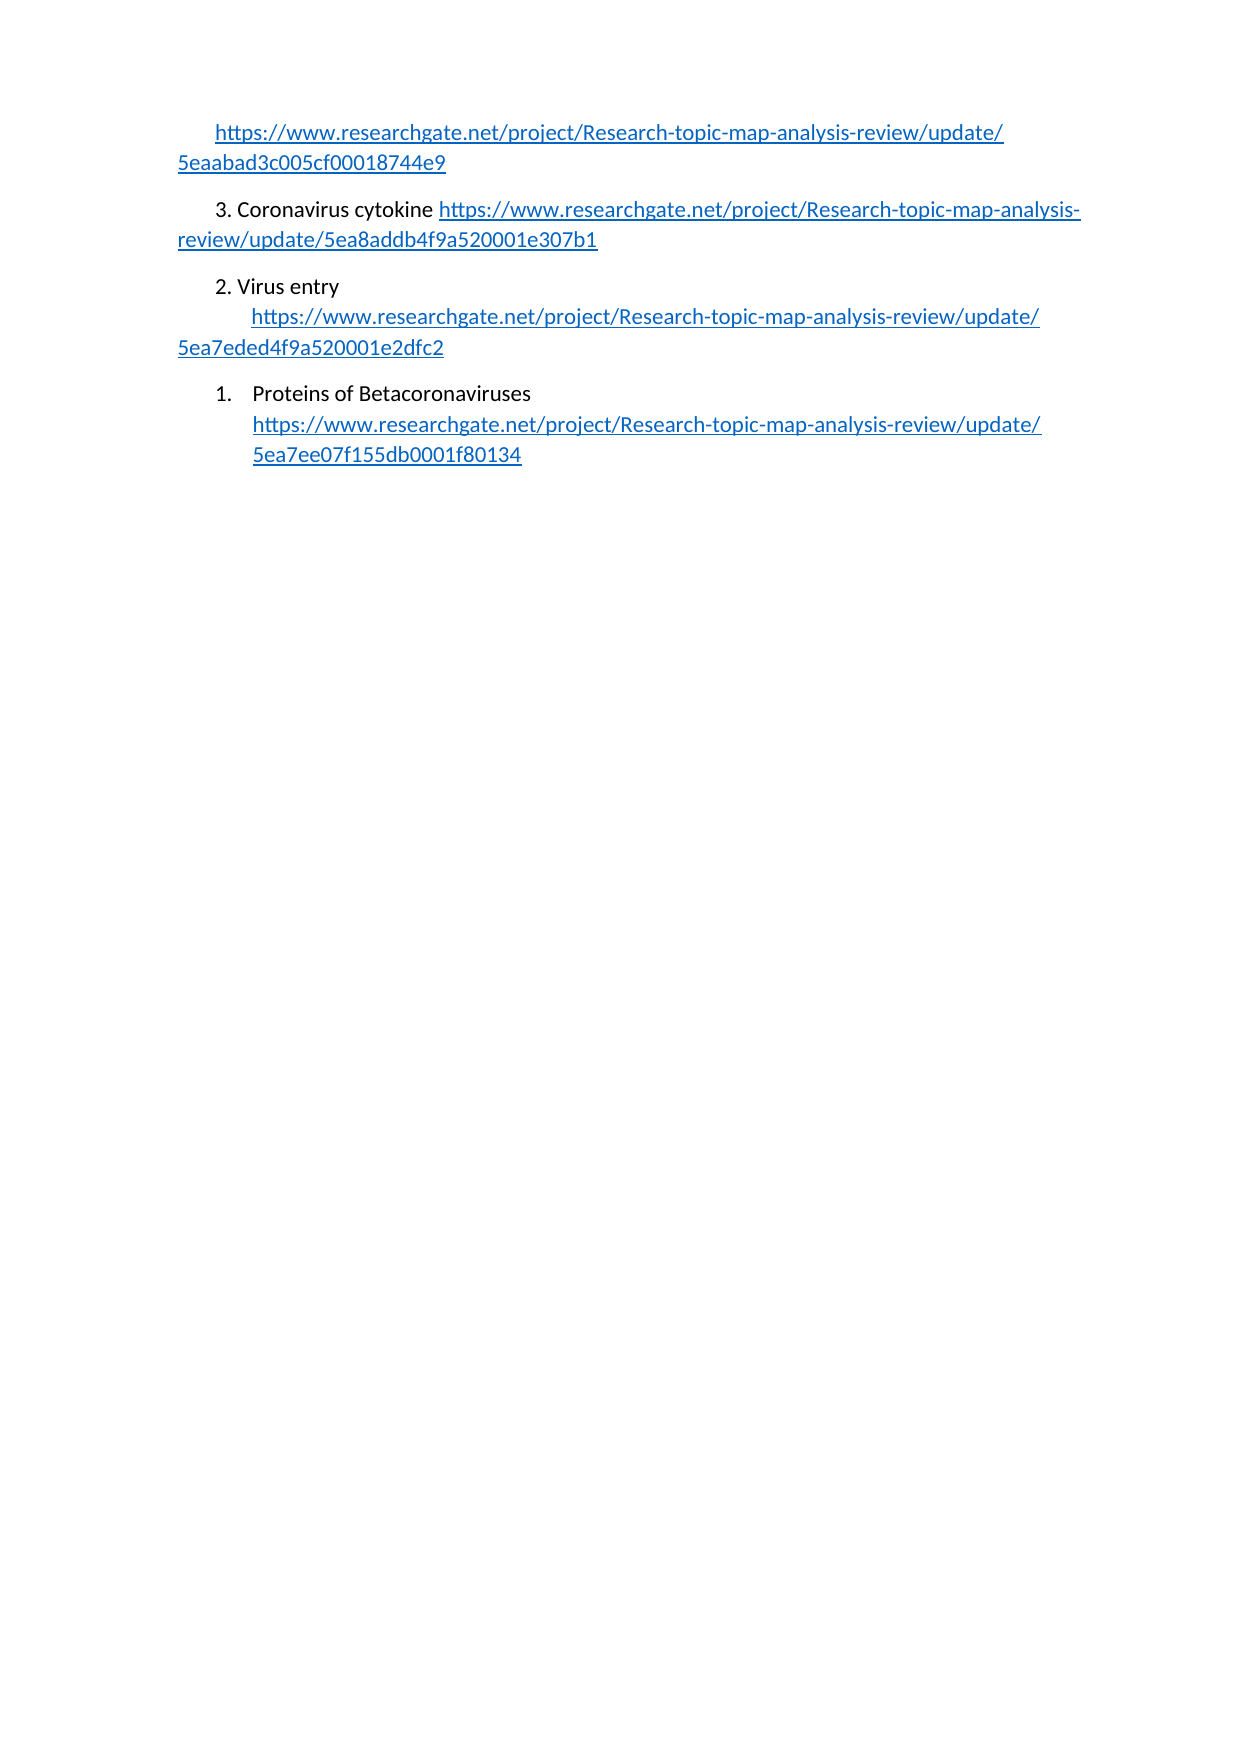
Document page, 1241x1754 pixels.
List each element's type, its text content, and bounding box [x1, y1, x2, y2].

text https://www.researchgate.net/project/Research-topic-map-analysis-review/update/5eaabad3c005cf00018744e9 [177, 118, 1152, 176]
text 3. Coronavirus cytokine https://www.researchgate.net/project/Research-topic-map-analysis-review/update/5ea8addb4f9a520001e307b1 [177, 195, 1152, 253]
list Proteins of Betacoronaviruses [215, 379, 1152, 408]
list https://www.researchgate.net/project/Research-topic-map-analysis-review/update/5ea7ee07f155db0001f80134 [252, 410, 1152, 468]
text 2. Virus entry https://www.researchgate.net/project/Research-topic-map-analysis-review/update/5ea7eded4f9a520001e2dfc2 [177, 272, 1152, 361]
